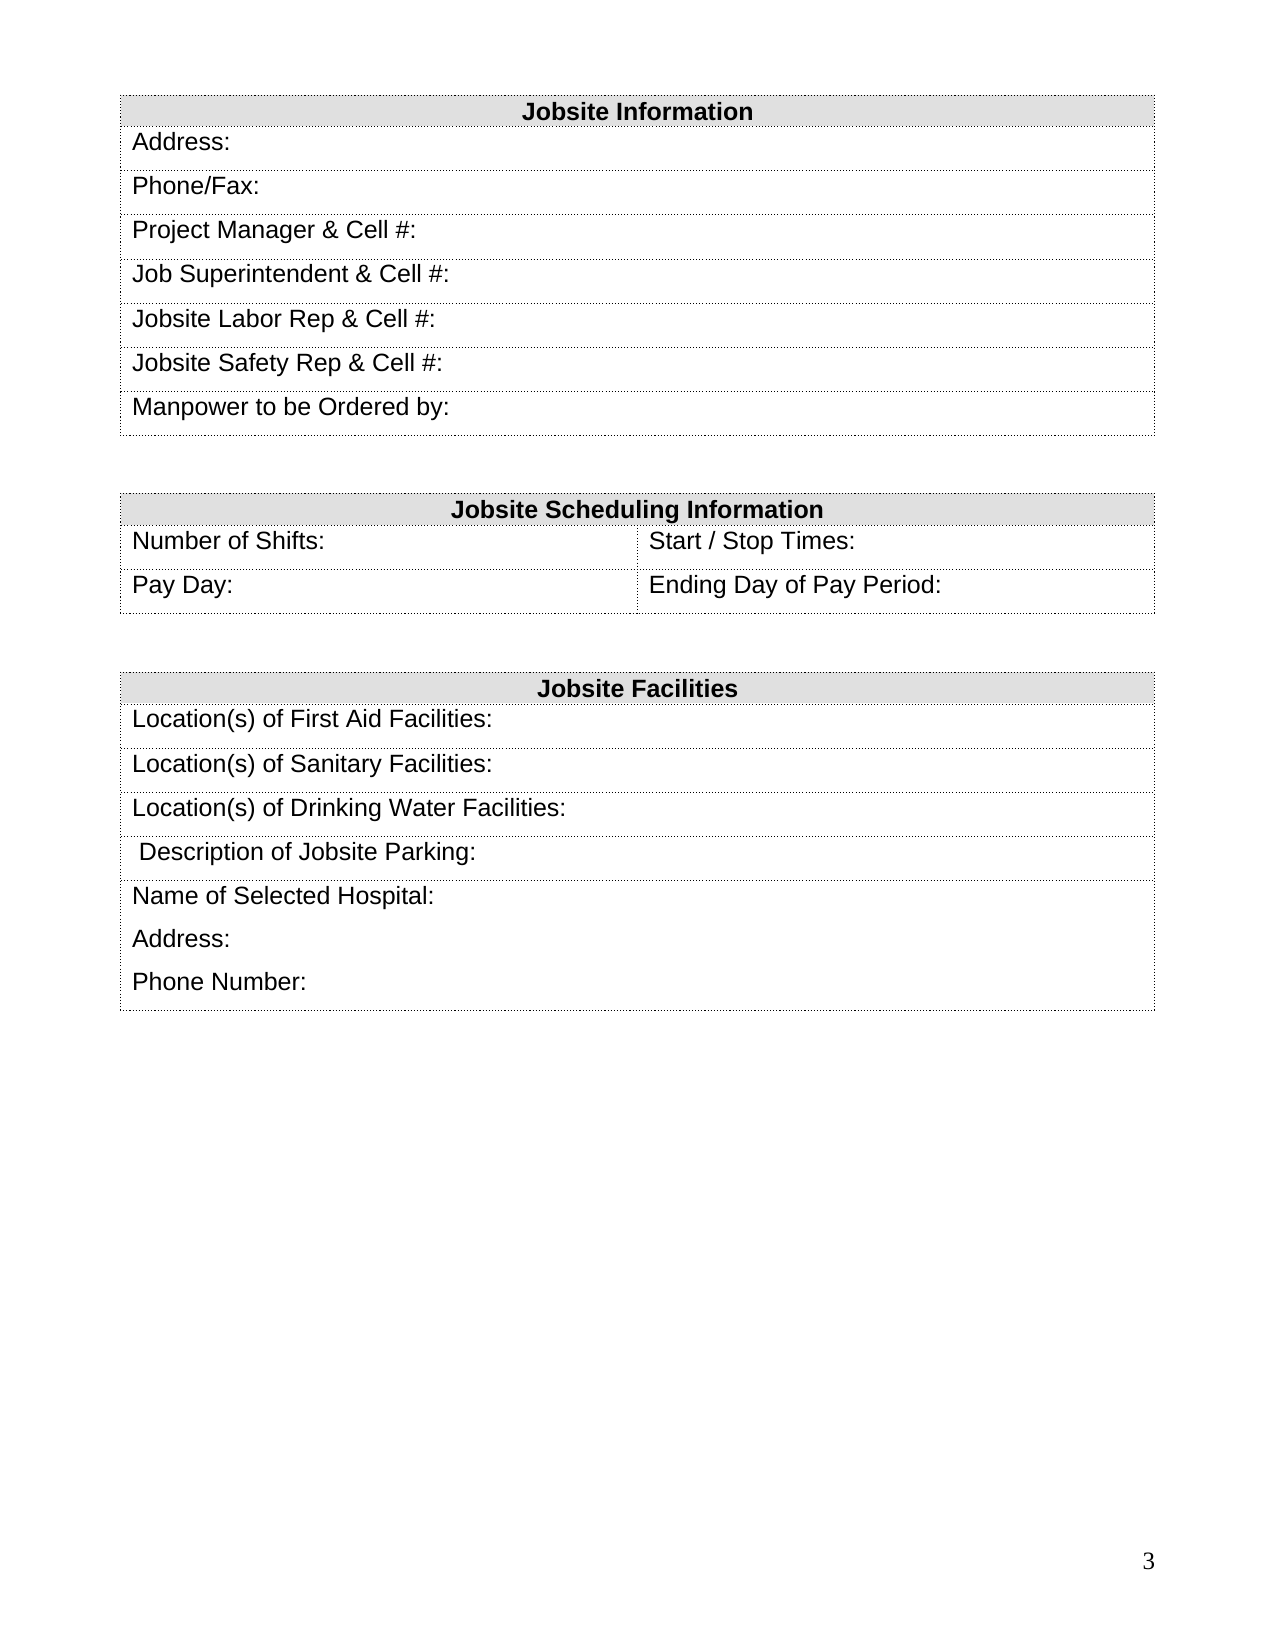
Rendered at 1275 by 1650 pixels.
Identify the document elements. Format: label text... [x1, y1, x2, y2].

table_header Jobsite Facilities [121, 672, 1154, 703]
table_cell Number of Shifts: [121, 525, 637, 569]
table_cell Start / Stop Times: [638, 525, 1154, 569]
table_cell Description of Jobsite Parking: [121, 836, 1154, 880]
table_header Jobsite Scheduling Information [121, 493, 1154, 525]
table_cell Phone/Fax: [121, 170, 1154, 214]
table_cell Location(s) of Sanitary Facilities: [121, 748, 1154, 792]
table_cell Location(s) of First Aid Facilities: [121, 704, 1154, 747]
table_cell Job Superintendent & Cell #: [121, 259, 1154, 302]
table_cell Manpower to be Ordered by: [121, 391, 1154, 435]
table_header Jobsite Information [121, 95, 1154, 126]
table_cell Ending Day of Pay Period: [638, 569, 1154, 613]
table_cell Pay Day: [121, 569, 637, 613]
table_cell Jobsite Safety Rep & Cell #: [121, 347, 1154, 391]
table_cell Project Manager & Cell #: [121, 214, 1154, 258]
table_cell Name of Selected Hospital: Address: Phone Number: [121, 880, 1154, 1010]
table_cell Address: [121, 126, 1154, 170]
table_cell Location(s) of Drinking Water Facilities: [121, 792, 1154, 836]
table_cell Jobsite Labor Rep & Cell #: [121, 303, 1154, 347]
